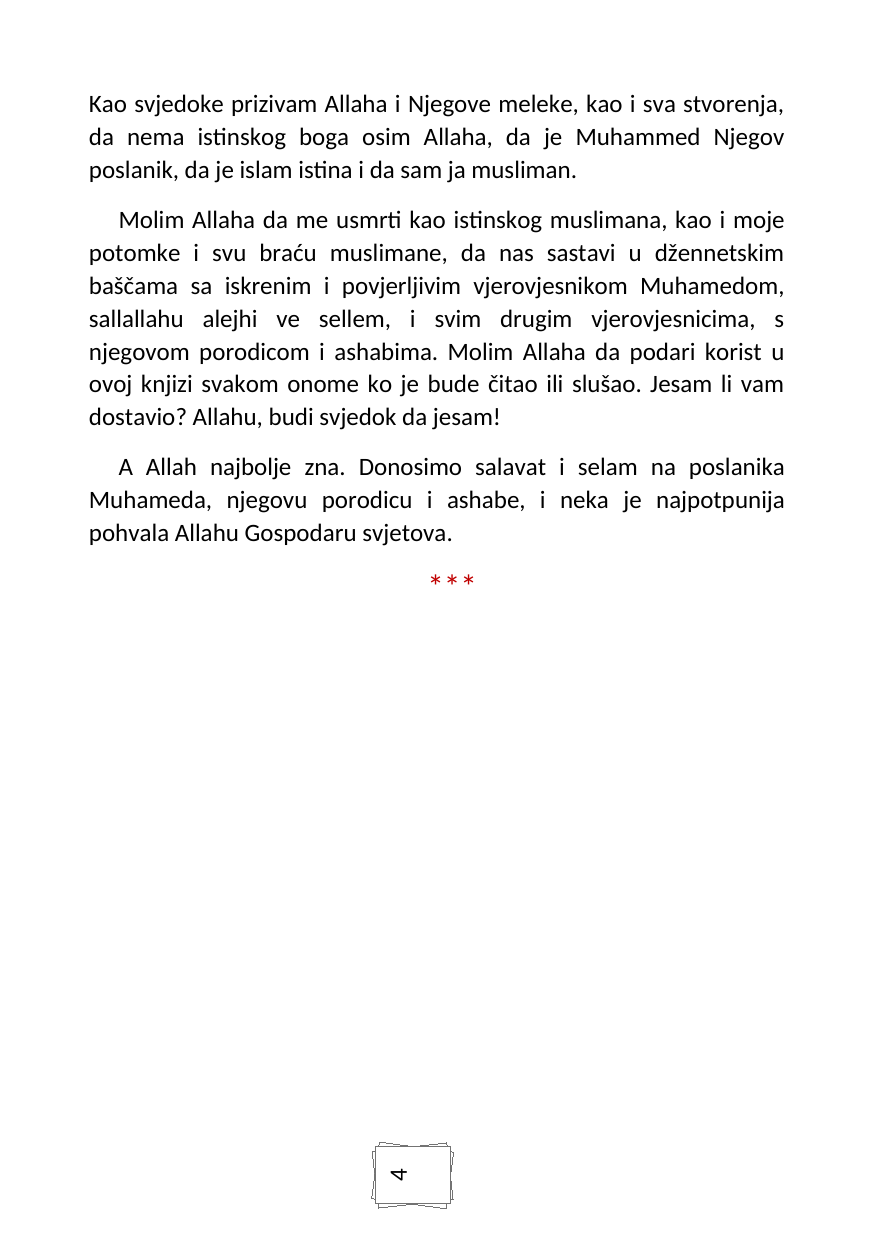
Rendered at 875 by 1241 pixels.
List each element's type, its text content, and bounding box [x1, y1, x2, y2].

text Molim Allaha da me usmrti kao istinskog muslimana, kao i moje potomke i svu braću muslimane, da nas sastavi u džennetskim baščama sa iskrenim i povjerljivim vjerovjesnikom Muhamedom, sallallahu alejhi ve sellem, i svim drugim vjerovjesnicima, s njegovom porodicom i ashabima. Molim Allaha da podari korist u ovoj knjizi svakom onome ko je bude čitao ili slušao. Jesam li vam dostavio? Allahu, budi svjedok da jesam! [89, 204, 785, 432]
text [89, 89, 785, 185]
text A Allah najbolje zna. Donosimo salavat i selam na poslanika Muhameda, njegovu porodicu i ashabe, i neka je najpotpunija pohvala Allahu Gospodaru svjetova. [89, 451, 785, 547]
subtitle *** [89, 567, 785, 607]
